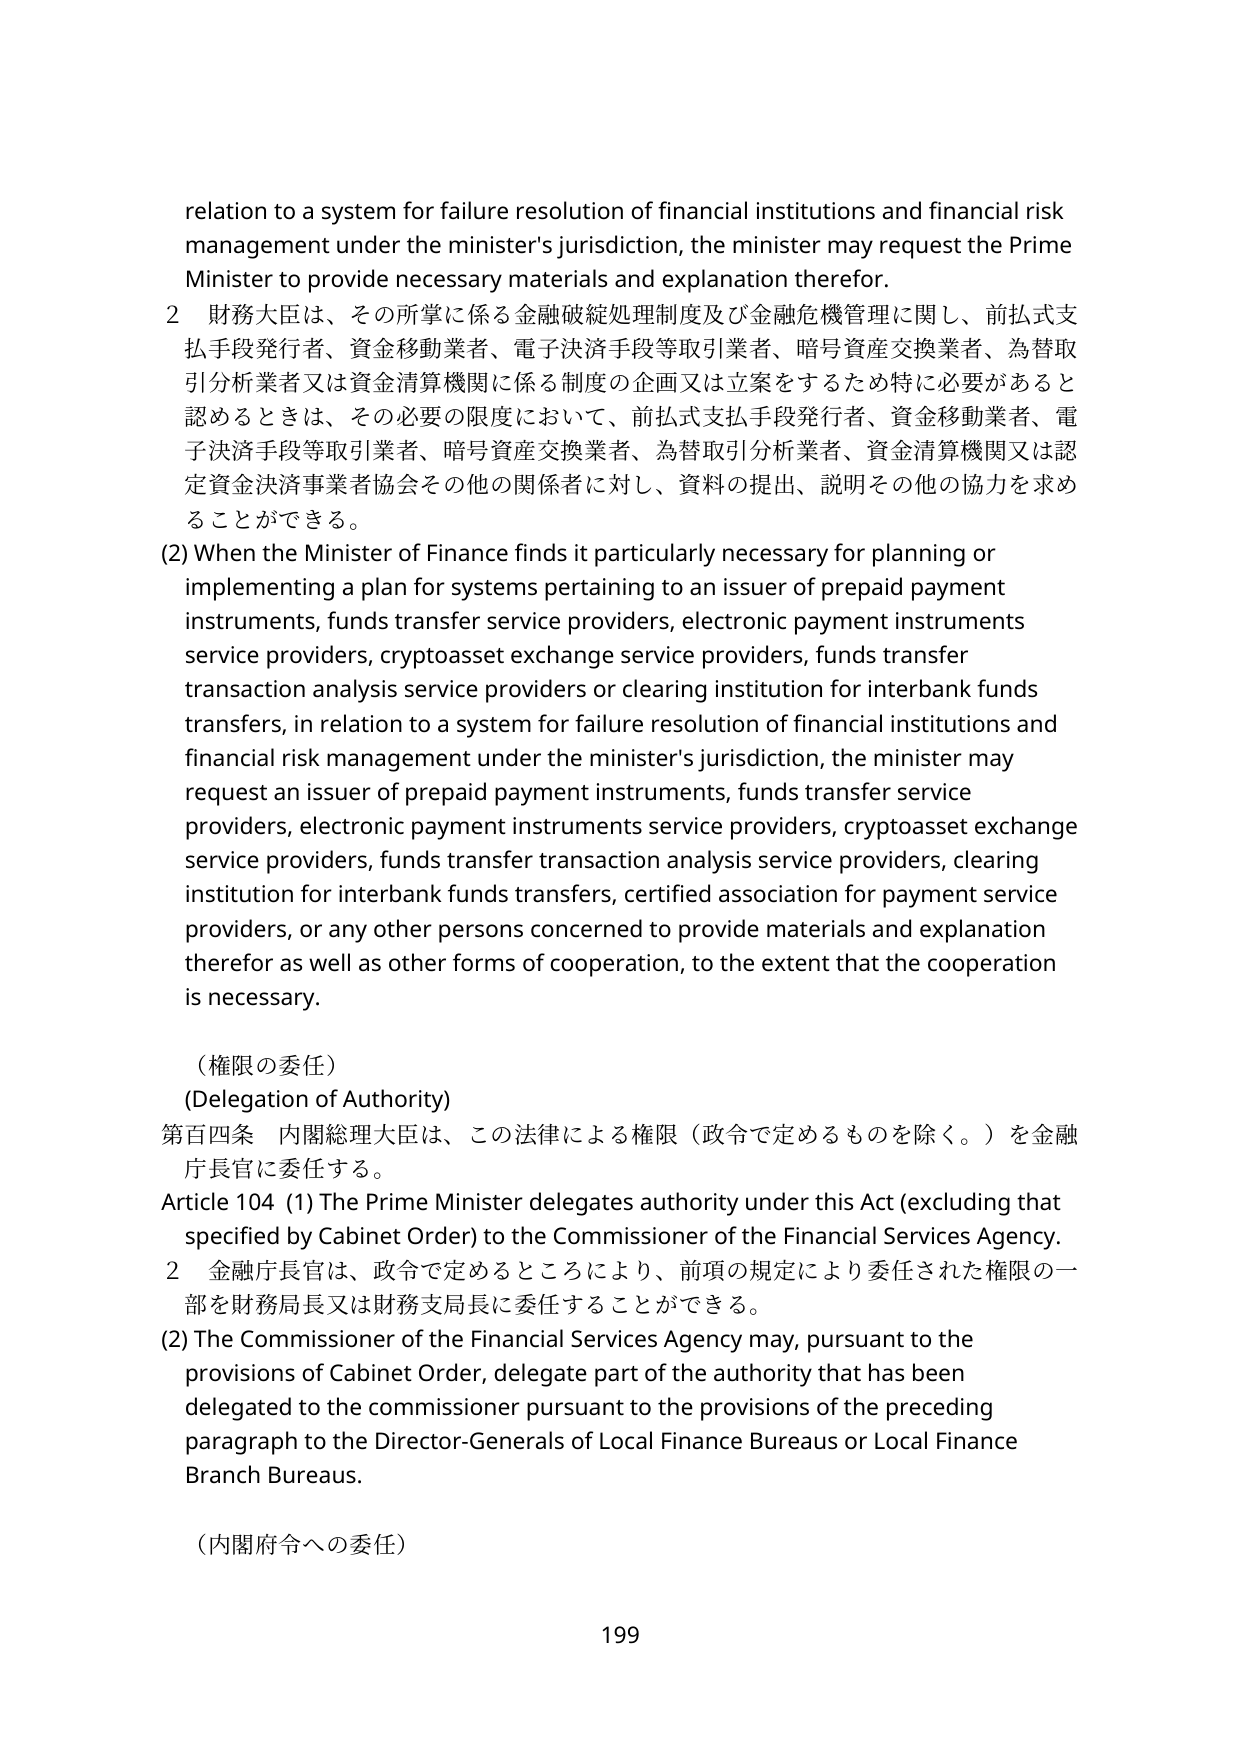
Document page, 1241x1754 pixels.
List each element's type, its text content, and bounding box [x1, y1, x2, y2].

text 第百四条 内閣総理大臣は、この法律による権限（政令で定めるものを除く。）を金融庁長官に委任する。 [161, 1116, 1079, 1184]
text ２ 金融庁長官は、政令で定めるところにより、前項の規定により委任された権限の一部を財務局長又は財務支局長に委任することができる。 [161, 1253, 1079, 1321]
text (Delegation of Authority) [184, 1082, 1079, 1116]
text (2) The Commissioner of the Financial Services Agency may, pursuant to the provisions of Cabinet Order, delegate part of the authority that has been delegated to the commissioner pursuant to the provisions of the preceding paragraph to the Director-Generals of Local Finance Bureaus or Local Finance Branch Bureaus. [161, 1321, 1079, 1492]
text (2) When the Minister of Finance finds it particularly necessary for planning or implementing a plan for systems pertaining to an issuer of prepaid payment instruments, funds transfer service providers, electronic payment instruments service providers, cryptoasset exchange service providers, funds transfer transaction analysis service providers or clearing institution for interbank funds transfers, in relation to a system for failure resolution of financial institutions and financial risk management under the minister's jurisdiction, the minister may request an issuer of prepaid payment instruments, funds transfer service providers, electronic payment instruments service providers, cryptoasset exchange service providers, funds transfer transaction analysis service providers, clearing institution for interbank funds transfers, certified association for payment service providers, or any other persons concerned to provide materials and explanation therefor as well as other forms of cooperation, to the extent that the cooperation is necessary. [161, 535, 1079, 1014]
text ２ 財務大臣は、その所掌に係る金融破綻処理制度及び金融危機管理に関し、前払式支払手段発行者、資金移動業者、電子決済手段等取引業者、暗号資産交換業者、為替取引分析業者又は資金清算機関に係る制度の企画又は立案をするため特に必要があると認めるときは、その必要の限度において、前払式支払手段発行者、資金移動業者、電子決済手段等取引業者、暗号資産交換業者、為替取引分析業者、資金清算機関又は認定資金決済事業者協会その他の関係者に対し、資料の提出、説明その他の協力を求めることができる。 [161, 296, 1079, 535]
text （権限の委任） [184, 1048, 1079, 1082]
text （内閣府令への委任） [184, 1526, 1079, 1560]
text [161, 194, 1079, 296]
text Article 104 (1) The Prime Minister delegates authority under this Act (excluding that specified by Cabinet Order) to the Commissioner of the Financial Services Agency. [161, 1184, 1079, 1253]
